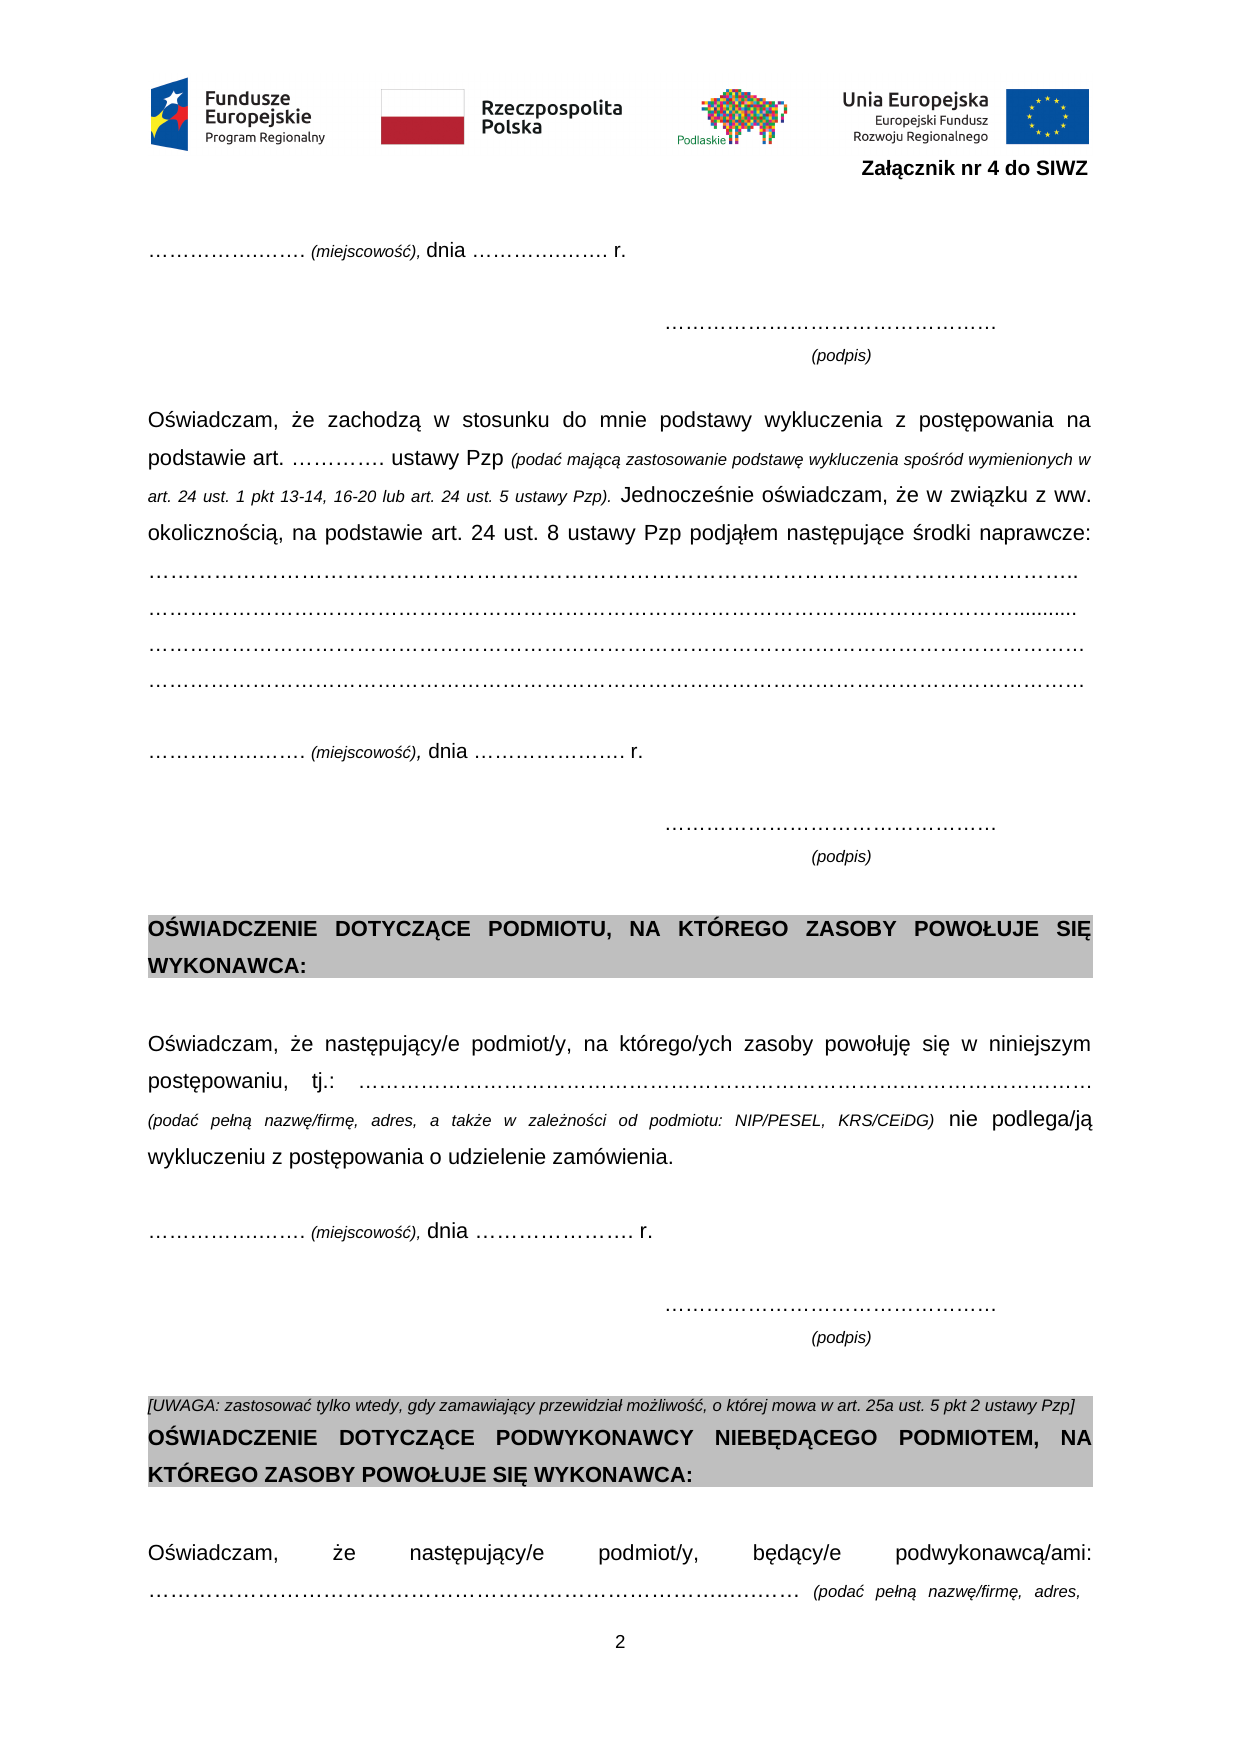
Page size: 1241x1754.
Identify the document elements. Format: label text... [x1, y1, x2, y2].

text (podpis) [738, 847, 1093, 866]
picture [147, 73, 1093, 156]
text ………………………………………… [148, 1291, 1093, 1315]
text (podpis) [738, 346, 1093, 365]
text …………………………………………………………………………………………..…………………...........……………………………………………………………………………………………………………………………………………………………………………………………………………………………………………… [148, 596, 1093, 691]
text …………….……. (miejscowość), dnia ………….……. r. [148, 238, 1093, 262]
text OŚWIADCZENIE DOTYCZĄCE PODMIOTU, NA KTÓREGO ZASOBY POWOŁUJE SIĘ WYKONAWCA: [148, 915, 1093, 978]
text ………………………………………… [148, 811, 1093, 835]
text [UWAGA: zastosować tylko wtedy, gdy zamawiający przewidział możliwość, o której mowa w art. 25a ust. 5 pkt 2 ustawy Pzp] [148, 1396, 1093, 1415]
text ………………………………………… [148, 309, 1093, 333]
text (podpis) [738, 1327, 1093, 1347]
text OŚWIADCZENIE DOTYCZĄCE PODWYKONAWCY NIEBĘDĄCEGO PODMIOTEM, NA KTÓREGO ZASOBY POWOŁUJE SIĘ WYKONAWCA: [148, 1424, 1093, 1487]
text Oświadczam, że zachodzą w stosunku do mnie podstawy wykluczenia z postępowania na podstawie art. …………. ustawy Pzp (podać mającą zastosowanie podstawę wykluczenia spośród wymienionych w art. 24 ust. 1 pkt 13-14, 16-20 lub art. 24 ust. 5 ustawy Pzp). Jednocześnie oświadczam, że w związku z ww. okolicznością, na podstawie art. 24 ust. 8 ustawy Pzp podjąłem następujące środki naprawcze: ……………………………………………………………………………………………………………….. [148, 407, 1093, 583]
text …………….……. (miejscowość), dnia …………………. r. [148, 1218, 1093, 1243]
text Oświadczam, że następujący/e podmiot/y, na którego/ych zasoby powołuję się w niniejszym postępowaniu, tj.: …………………………………………………………………….……………………… (podać pełną nazwę/firmę, adres, a także w zależności od podmiotu: NIP/PESEL, KRS/CEiDG) nie podlega/ją wykluczeniu z postępowania o udzielenie zamówienia. [148, 1031, 1093, 1169]
text …………….……. (miejscowość), dnia …………………. r. [148, 739, 1093, 763]
